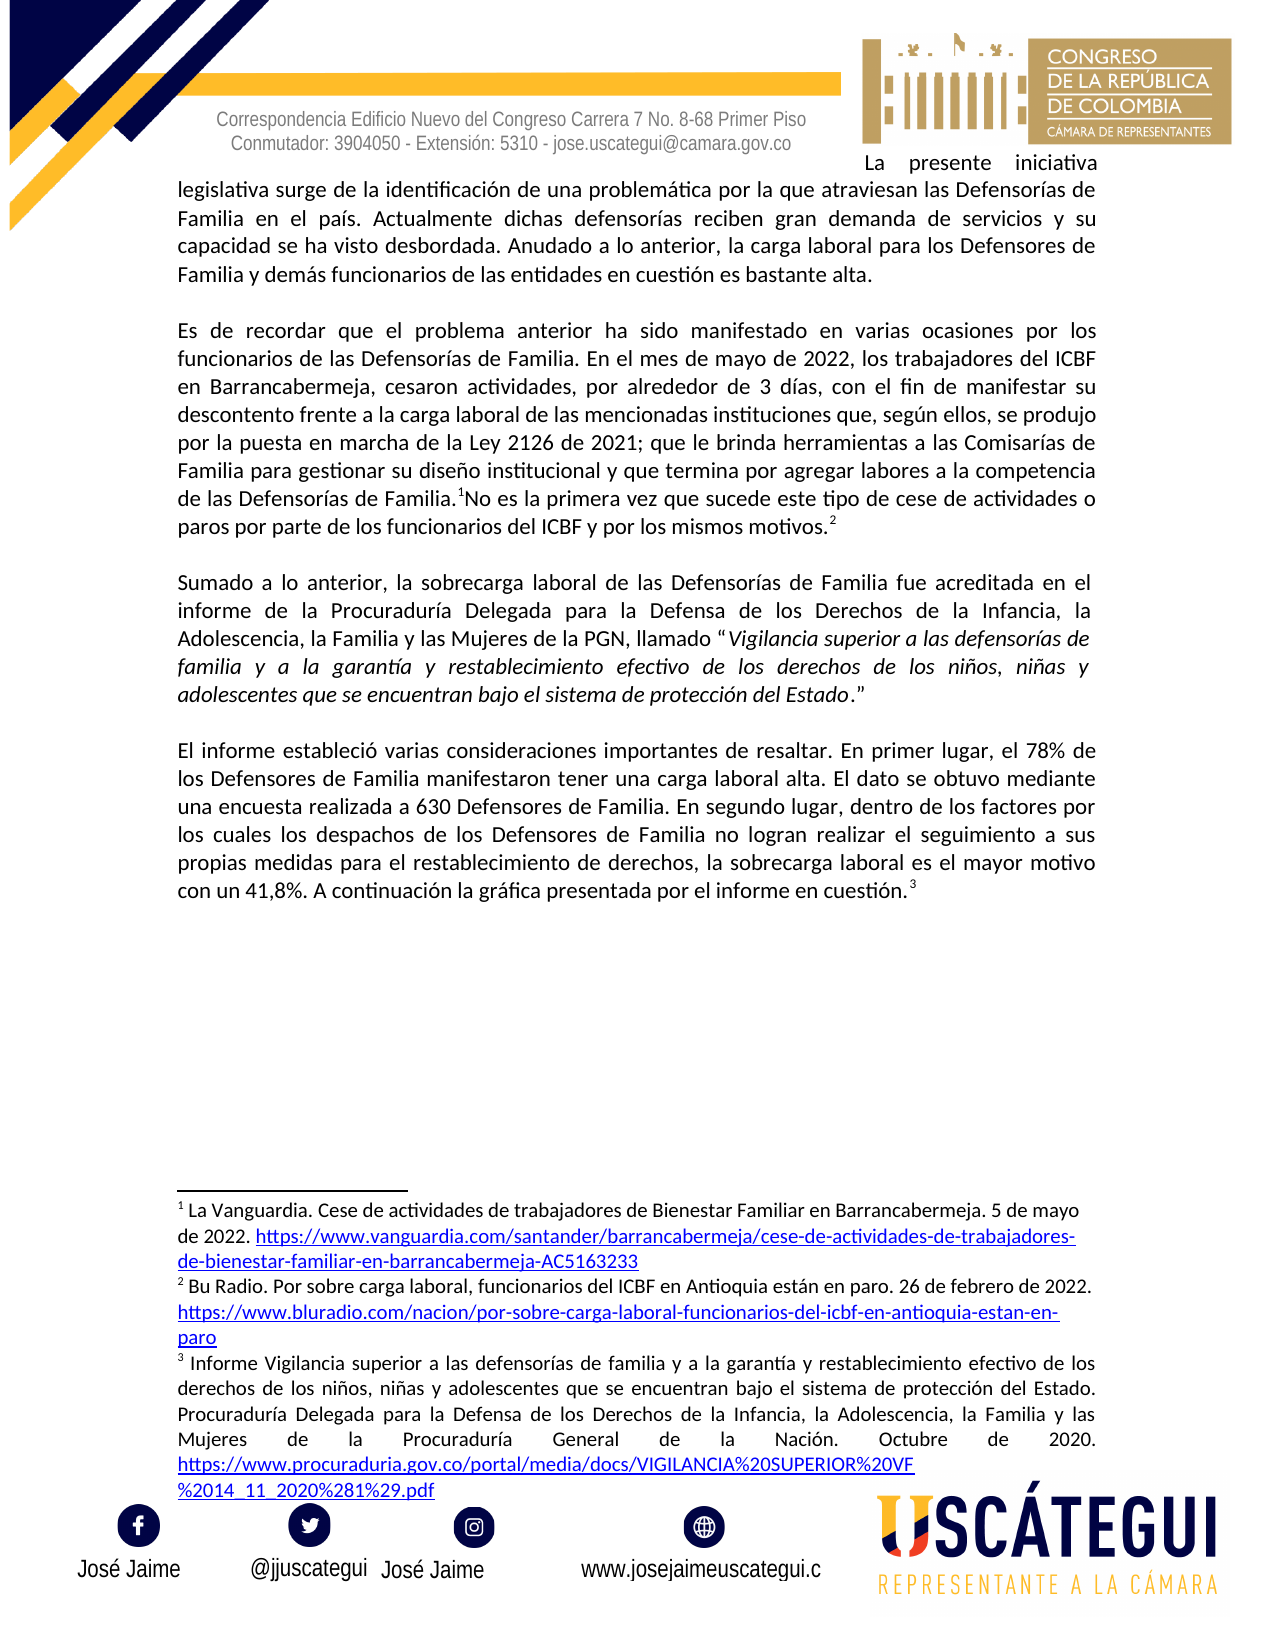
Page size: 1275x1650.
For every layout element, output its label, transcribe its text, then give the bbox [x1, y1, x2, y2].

picture [117, 1504, 160, 1547]
picture [743, 140, 748, 148]
text La presente iniciativa legislativa surge de la identificación de una problemática por la que atraviesan las Defensorías de Familia en el país. Actualmente dichas defensorías reciben gran demanda de servicios y su capacidad se ha visto desbordada. Anudado a lo anterior, la carga laboral para los Defensores de Familia y demás funcionarios de las entidades en cuestión es bastante alta. [177, 148, 1098, 288]
text El informe estableció varias consideraciones importantes de resaltar. En primer lugar, el 78% de los Defensores de Familia manifestaron tener una carga laboral alta. El dato se obtuvo mediante una encuesta realizada a 630 Defensores de Familia. En segundo lugar, dentro de los factores por los cuales los despachos de los Defensores de Familia no logran realizar el seguimiento a sus propias medidas para el restablecimiento de derechos, la sobrecarga laboral es el mayor motivo con un 41,8%. A continuación la gráfica presentada por el informe en cuestión. [177, 736, 1098, 904]
picture [355, 137, 360, 148]
picture [530, 137, 535, 148]
picture [783, 140, 788, 148]
picture [668, 140, 673, 148]
picture [453, 1507, 495, 1548]
picture [473, 140, 478, 148]
picture [288, 1503, 331, 1547]
picture [393, 137, 398, 148]
picture [311, 140, 316, 148]
text Es de recordar que el problema anterior ha sido manifestado en varias ocasiones por los funcionarios de las Defensorías de Familia. En el mes de mayo de 2022, los trabajadores del ICBF en Barrancabermeja, cesaron actividades, por alrededor de 3 días, con el fin de manifestar su descontento frente a la carga laboral de las mencionadas instituciones que, según ellos, se produjo por la puesta en marcha de la Ley 2126 de 2021; que le brinda herramientas a las Comisarías de Familia para gestionar su diseño institucional y que termina por agregar labores a la competencia de las Defensorías de Familia.No es la primera vez que sucede este tipo de cese de actividades o paros por parte de los funcionarios del ICBF y por los mismos motivos. [177, 316, 1098, 540]
picture [9, 0, 841, 231]
picture [869, 1470, 1230, 1617]
picture [374, 137, 379, 148]
picture [245, 140, 250, 148]
picture [752, 140, 757, 148]
list Sumado a lo anterior, la sobrecarga laboral de las Defensorías de Familia fue acreditada en el informe de la Procuraduría Delegada para la Defensa de los Derechos de la Infancia, la Adolescencia, la Familia y las Mujeres de la PGN, llamado “Vigilancia superior a las defensorías de familia y a la garantía y restablecimiento efectivo de los derechos de los niños, niñas y adolescentes que se encuentran bajo el sistema de protección del Estado.” [177, 568, 1093, 708]
picture [641, 140, 646, 148]
picture [683, 1506, 725, 1548]
picture [860, 33, 1235, 146]
picture [559, 140, 564, 148]
